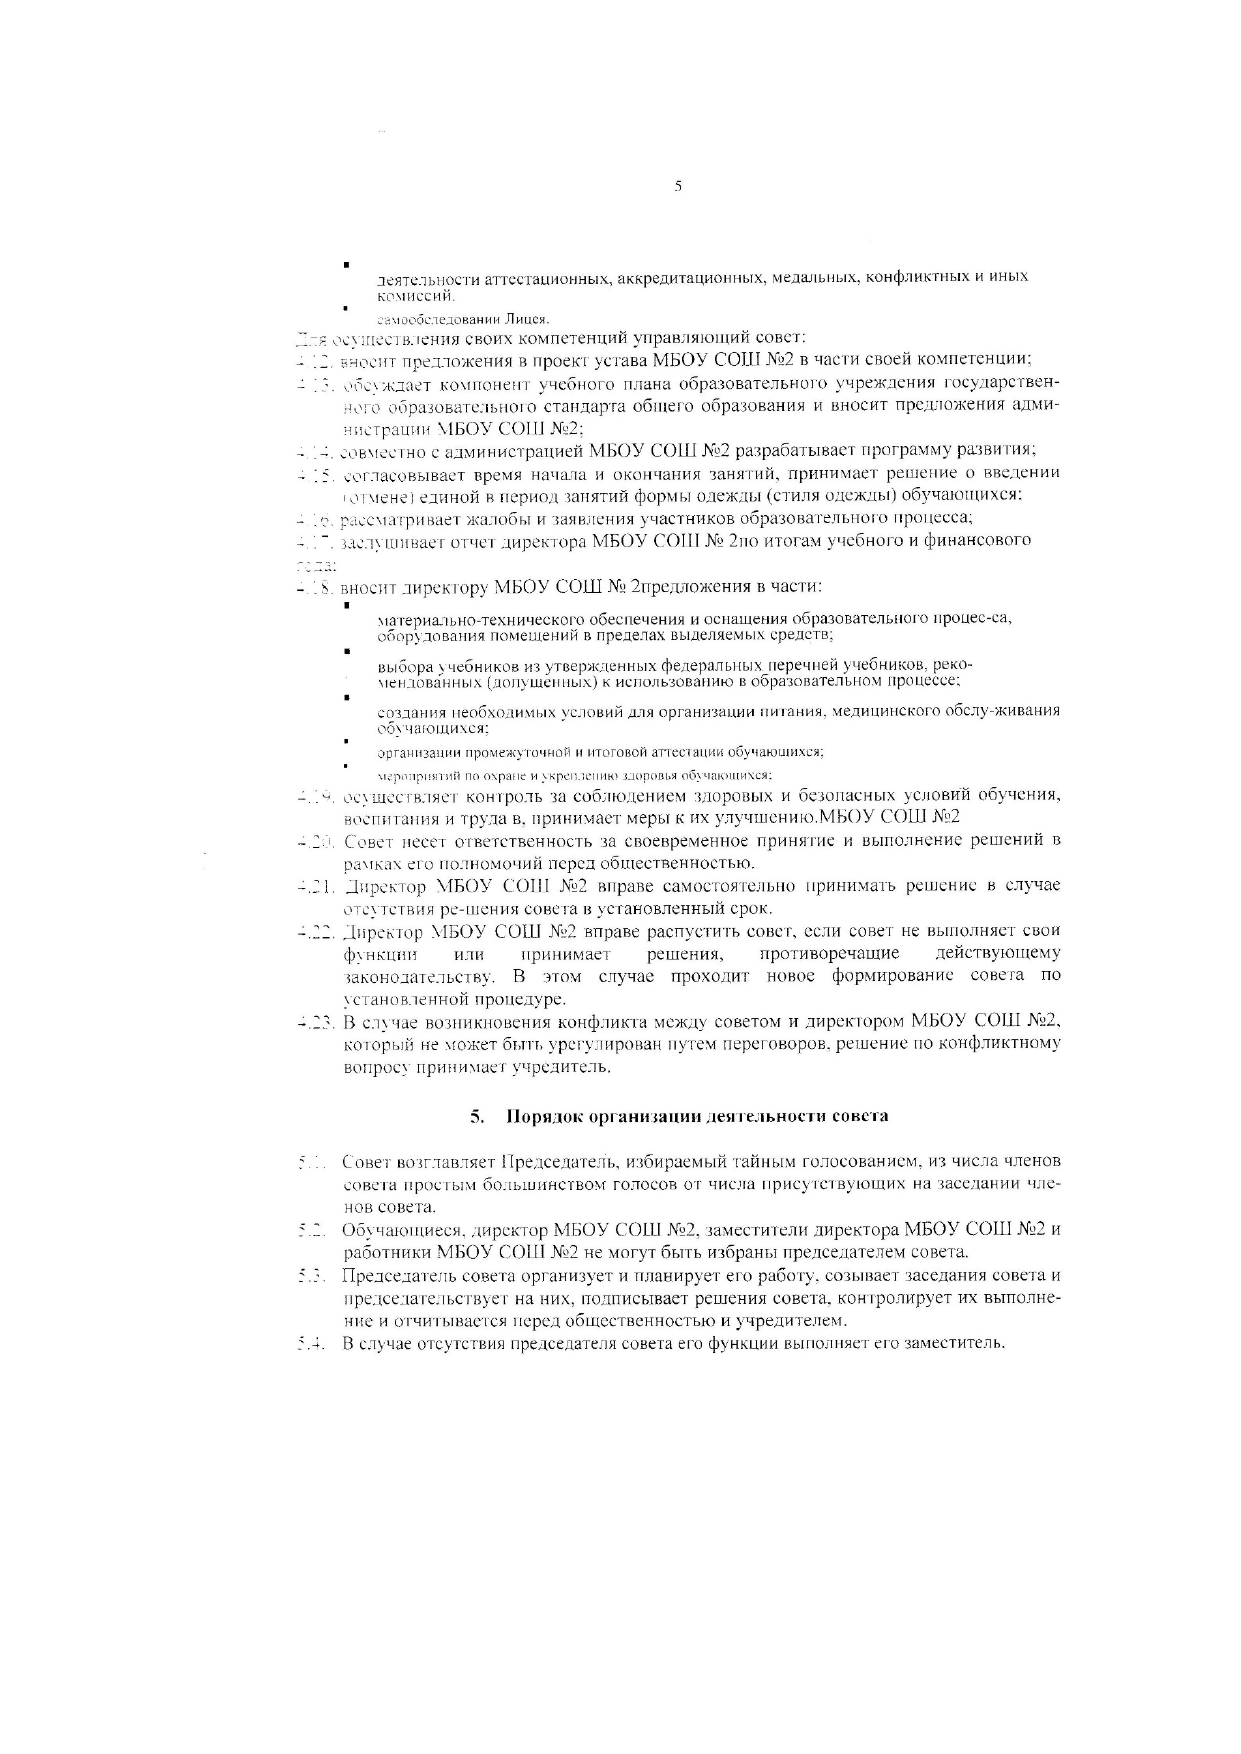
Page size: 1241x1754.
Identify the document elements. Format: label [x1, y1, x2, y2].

picture [177, 118, 1151, 1495]
